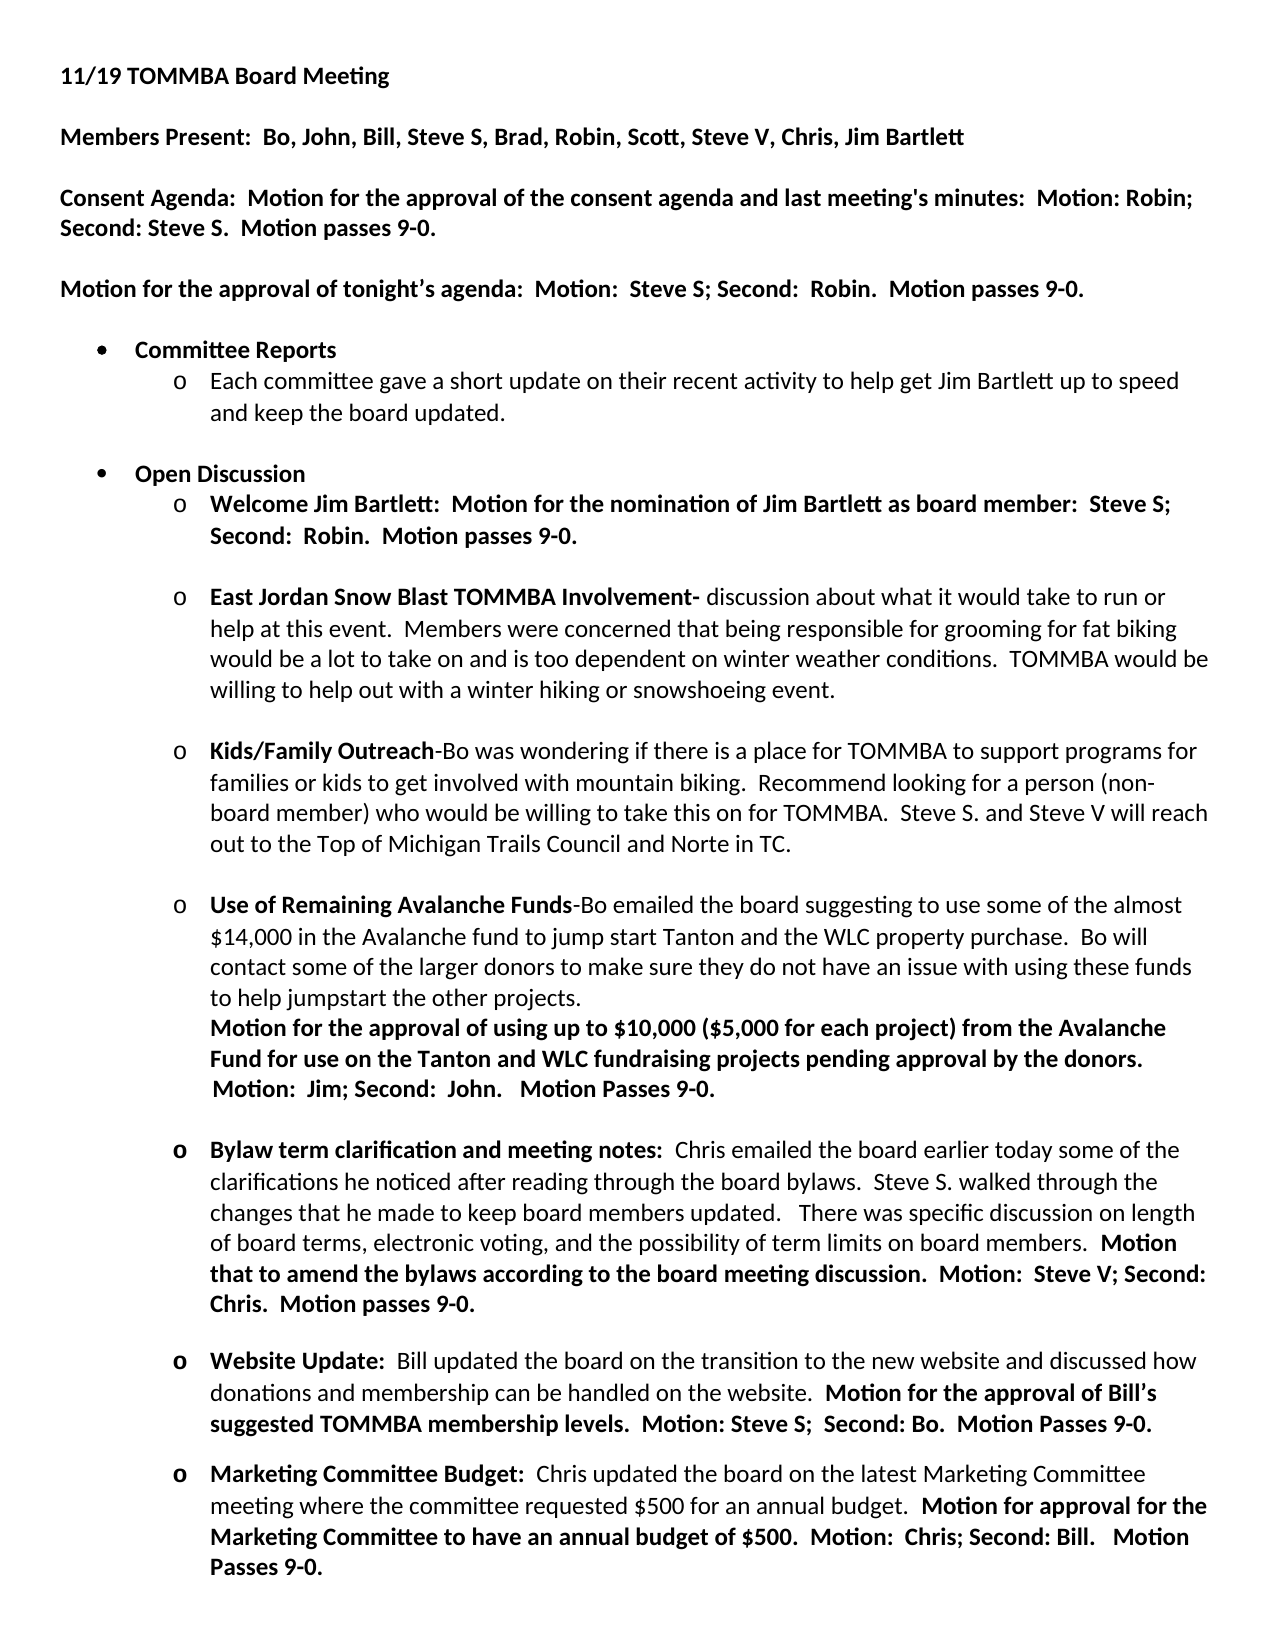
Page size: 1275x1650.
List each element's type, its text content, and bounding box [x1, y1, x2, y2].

list Welcome Jim Bartlett: Motion for the nomination of Jim Bartlett as board member: Steve S; Second: Robin. Motion passes 9-0. [172, 488, 1215, 551]
list Marketing Committee Budget: Chris updated the board on the latest Marketing Committee meeting where the committee requested $500 for an annual budget. Motion for approval for the Marketing Committee to have an annual budget of $500. Motion: Chris; Second: Bill. Motion Passes 9-0. [172, 1459, 1215, 1582]
text Members Present: Bo, John, Bill, Steve S, Brad, Robin, Scott, Steve V, Chris, Jim Bartlett [60, 121, 1215, 152]
text Motion for the approval of tonight’s agenda: Motion: Steve S; Second: Robin. Motion passes 9-0. [60, 274, 1215, 304]
text Consent Agenda: Motion for the approval of the consent agenda and last meeting's minutes: Motion: Robin; Second: Steve S. Motion passes 9-0. [60, 182, 1215, 243]
list Open Discussion [97, 458, 1215, 488]
list Committee Reports [97, 335, 1215, 365]
list Each committee gave a short update on their recent activity to help get Jim Bartlett up to speed and keep the board updated. [172, 365, 1215, 427]
text 11/19 TOMMBA Board Meeting [60, 60, 1215, 91]
list East Jordan Snow Blast TOMMBA Involvement- discussion about what it would take to run or help at this event. Members were concerned that being responsible for grooming for fat biking would be a lot to take on and is too dependent on winter weather conditions. TOMMBA would be willing to help out with a winter hiking or snowshoeing event. [172, 581, 1215, 705]
list Bylaw term clarification and meeting notes: Chris emailed the board earlier today some of the clarifications he noticed after reading through the board bylaws. Steve S. walked through the changes that he made to keep board members updated. There was specific discussion on length of board terms, electronic voting, and the possibility of term limits on board members. Motion that to amend the bylaws according to the board meeting discussion. Motion: Steve V; Second: Chris. Motion passes 9-0. [172, 1134, 1215, 1319]
list Website Update: Bill updated the board on the transition to the new website and discussed how donations and membership can be handled on the website. Motion for the approval of Bill’s suggested TOMMBA membership levels. Motion: Steve S; Second: Bo. Motion Passes 9-0. [172, 1346, 1215, 1438]
text Motion: Jim; Second: John. Motion Passes 9-0. [97, 1073, 1215, 1104]
text Motion for the approval of using up to $10,000 ($5,000 for each project) from the Avalanche Fund for use on the Tanton and WLC fundraising projects pending approval by the donors. [210, 1012, 1215, 1073]
list Use of Remaining Avalanche Funds-Bo emailed the board suggesting to use some of the almost $14,000 in the Avalanche fund to jump start Tanton and the WLC property purchase. Bo will contact some of the larger donors to make sure they do not have an issue with using these funds to help jumpstart the other projects. [172, 889, 1215, 1012]
list Kids/Family Outreach-Bo was wondering if there is a place for TOMMBA to support programs for families or kids to get involved with mountain biking. Recommend looking for a person (non-board member) who would be willing to take this on for TOMMBA. Steve S. and Steve V will reach out to the Top of Michigan Trails Council and Norte in TC. [172, 735, 1215, 858]
